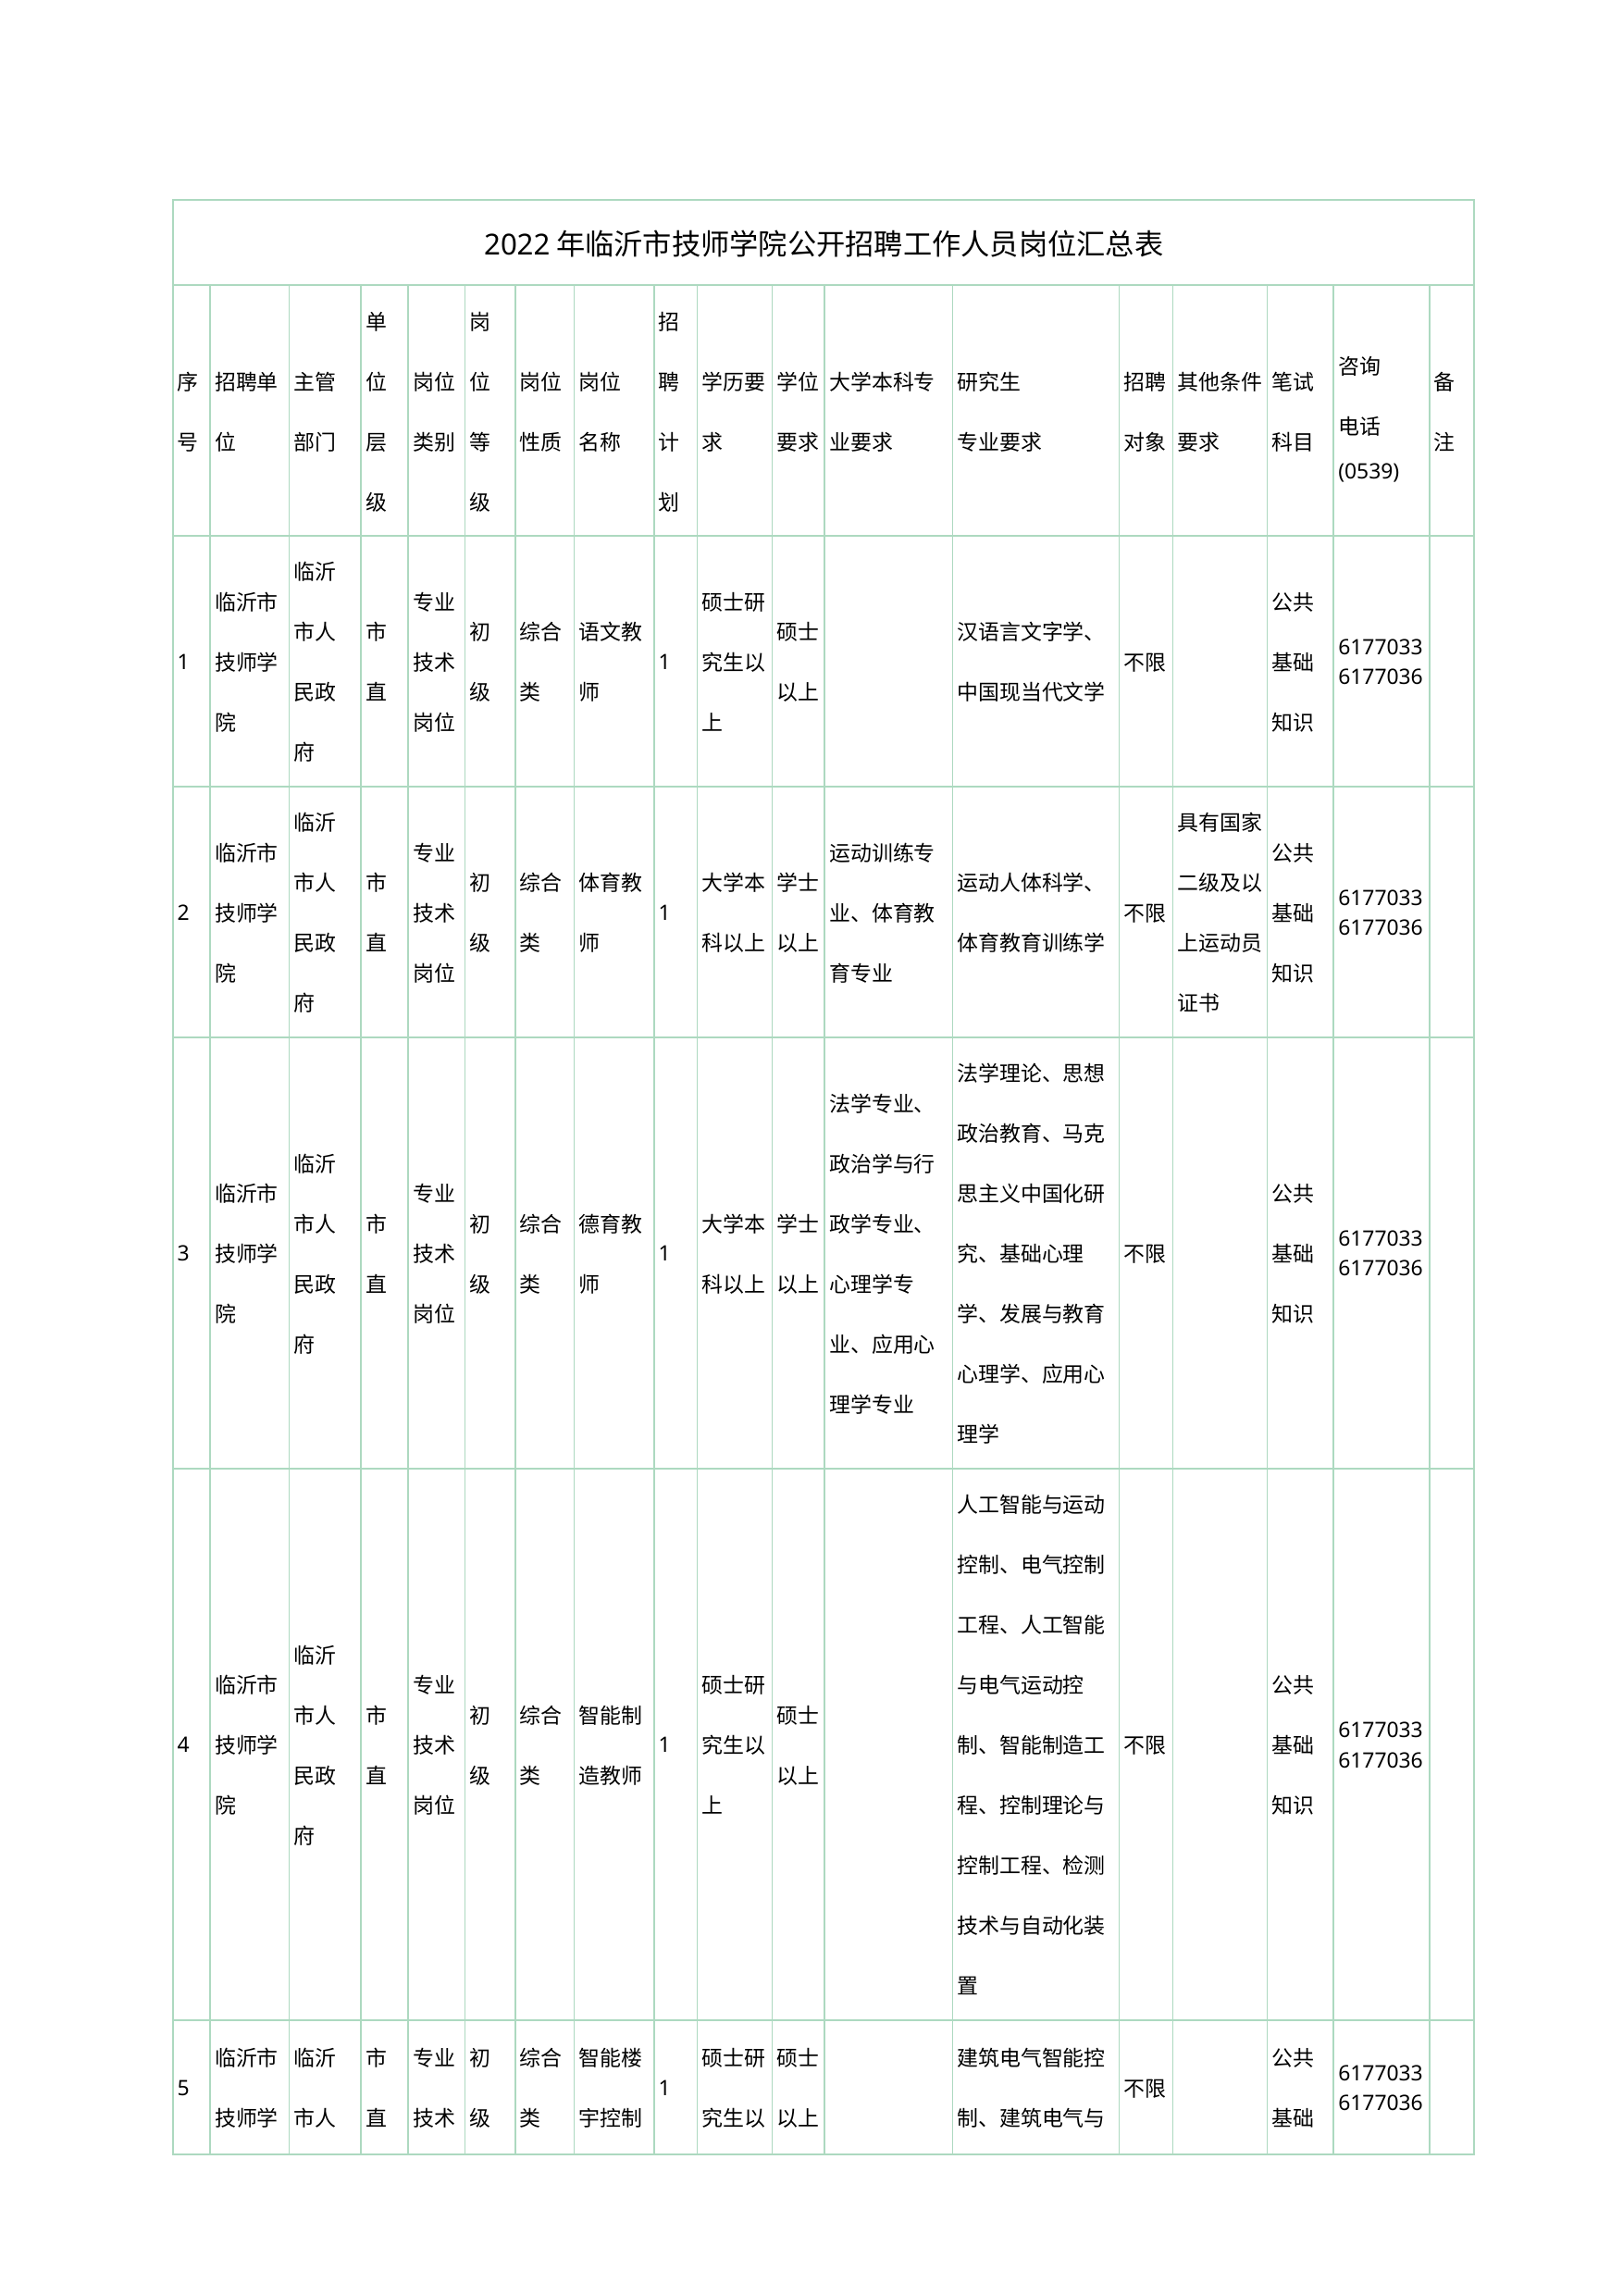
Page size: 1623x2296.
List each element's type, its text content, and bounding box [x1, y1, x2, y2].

table_cell 市直 [362, 2021, 407, 2153]
table_cell 1 [655, 537, 697, 786]
table_cell 德育教师 [575, 1038, 653, 1468]
table_cell [1173, 1470, 1267, 2019]
table_cell 初级 [465, 537, 514, 786]
table_cell 招聘计划 [655, 286, 697, 535]
table_cell 综合类 [516, 2021, 574, 2153]
table_cell [1431, 537, 1473, 786]
table_cell 综合类 [516, 788, 574, 1036]
table_cell 临沂市技师学院 [211, 1470, 289, 2019]
table_cell 智能楼宇控制教师 [575, 2021, 653, 2153]
table_cell 初级 [465, 1470, 514, 2019]
table_cell [1173, 2021, 1267, 2153]
table_cell 4 [174, 1470, 209, 2019]
table_cell [1431, 1038, 1473, 1468]
table_cell 临沂市技师学院 [211, 1038, 289, 1468]
table_cell 硕士以上 [773, 537, 824, 786]
table_cell 智能制造教师 [575, 1470, 653, 2019]
table_cell 综合类 [516, 1470, 574, 2019]
table_cell 6177033 6177036 [1334, 2021, 1429, 2153]
table_cell 市直 [362, 1038, 407, 1468]
table_cell 备注 [1431, 286, 1473, 535]
table_cell 市直 [362, 788, 407, 1036]
table_cell 临沂市技师学院 [211, 2021, 289, 2153]
table_cell [1431, 2021, 1473, 2153]
table_cell 硕士研究生以上 [698, 1470, 772, 2019]
table_cell 大学本科以上 [698, 788, 772, 1036]
table_cell 1 [655, 1470, 697, 2019]
table_cell 运动训练专业、体育教育专业 [825, 788, 952, 1036]
table_cell 体育教师 [575, 788, 653, 1036]
table_header 2022年临沂市技师学院公开招聘工作人员岗位汇总表 [174, 201, 1473, 284]
table_cell 语文教师 [575, 537, 653, 786]
table_cell 市直 [362, 1470, 407, 2019]
table_cell 1 [174, 537, 209, 786]
table_cell 主管部门 [290, 286, 360, 535]
table_cell 不限 [1120, 788, 1172, 1036]
table_cell 临沂市人民政府 [290, 537, 360, 786]
table_cell 学士以上 [773, 1038, 824, 1468]
table_cell 不限 [1120, 1470, 1172, 2019]
table_cell [1431, 1470, 1473, 2019]
table_cell 公共基础知识 [1268, 2021, 1332, 2153]
table_cell [825, 1470, 952, 2019]
table_cell 公共基础知识 [1268, 788, 1332, 1036]
table_cell 法学理论、思想政治教育、马克思主义中国化研究、基础心理学、发展与教育心理学、应用心理学 [953, 1038, 1119, 1468]
table_cell 不限 [1120, 1038, 1172, 1468]
table_cell 不限 [1120, 2021, 1172, 2153]
table_cell 岗位 名称 [575, 286, 653, 535]
table_cell 硕士研究生以上 [698, 537, 772, 786]
table_cell 专业技术岗位 [409, 1038, 465, 1468]
table_cell 单位层级 [362, 286, 407, 535]
table_cell 硕士以上 [773, 1470, 824, 2019]
table_cell 专业技术岗位 [409, 788, 465, 1036]
table_cell [1431, 788, 1473, 1036]
table_cell 6177033 6177036 [1334, 1038, 1429, 1468]
table_cell 初级 [465, 2021, 514, 2153]
table_cell 5 [174, 2021, 209, 2153]
table_cell 大学本科专业要求 [825, 286, 952, 535]
table_cell 专业技术岗位 [409, 1470, 465, 2019]
table_cell 运动人体科学、体育教育训练学 [953, 788, 1119, 1036]
table_cell 人工智能与运动控制、电气控制工程、人工智能与电气运动控制、智能制造工程、控制理论与控制工程、检测技术与自动化装置 [953, 1470, 1119, 2019]
table_cell 临沂市技师学院 [211, 788, 289, 1036]
table_cell 研究生 专业要求 [953, 286, 1119, 535]
table_cell 硕士以上 [773, 2021, 824, 2153]
table_cell 学士以上 [773, 788, 824, 1036]
table_cell 临沂市技师学院 [211, 537, 289, 786]
table_cell 初级 [465, 788, 514, 1036]
table_cell 1 [655, 788, 697, 1036]
table_cell 1 [655, 2021, 697, 2153]
table_cell 序号 [174, 286, 209, 535]
table_cell 学历要求 [698, 286, 772, 535]
table_cell 岗位 性质 [516, 286, 574, 535]
table_cell 临沂市人民政府 [290, 2021, 360, 2153]
table_cell 不限 [1120, 537, 1172, 786]
table_cell 市直 [362, 537, 407, 786]
table_cell 6177033 6177036 [1334, 788, 1429, 1036]
table_cell 公共基础知识 [1268, 1470, 1332, 2019]
table_cell [1173, 1038, 1267, 1468]
table_cell 硕士研究生以上 [698, 2021, 772, 2153]
table_cell 综合类 [516, 1038, 574, 1468]
table_cell 临沂市人民政府 [290, 1038, 360, 1468]
table_cell 公共基础知识 [1268, 1038, 1332, 1468]
table_cell 1 [655, 1038, 697, 1468]
table_cell [1173, 537, 1267, 786]
table_cell 学位要求 [773, 286, 824, 535]
table_cell 综合类 [516, 537, 574, 786]
table_cell 法学专业、政治学与行政学专业、心理学专业、应用心理学专业 [825, 1038, 952, 1468]
table_cell 大学本科以上 [698, 1038, 772, 1468]
table_cell 专业技术岗位 [409, 537, 465, 786]
table_cell 笔试科目 [1268, 286, 1332, 535]
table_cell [953, 2021, 1119, 2153]
table_cell 具有国家二级及以上运动员证书 [1173, 788, 1267, 1036]
table_cell 初级 [465, 1038, 514, 1468]
table_cell [825, 2021, 952, 2153]
table_cell 2 [174, 788, 209, 1036]
table_cell 6177033 6177036 [1334, 537, 1429, 786]
table_cell 临沂市人民政府 [290, 788, 360, 1036]
table_cell 6177033 6177036 [1334, 1470, 1429, 2019]
table_cell 岗位 等级 [465, 286, 514, 535]
table_cell 招聘单位 [211, 286, 289, 535]
table_cell 临沂市人民政府 [290, 1470, 360, 2019]
table_cell 其他条件 要求 [1173, 286, 1267, 535]
table_cell 3 [174, 1038, 209, 1468]
table_cell 专业技术岗位 [409, 2021, 465, 2153]
table_cell 岗位 类别 [409, 286, 465, 535]
table_cell 汉语言文字学、中国现当代文学 [953, 537, 1119, 786]
table_cell 咨询 电话(0539) [1334, 286, 1429, 535]
table_cell 公共基础知识 [1268, 537, 1332, 786]
table_cell [825, 537, 952, 786]
table_cell 招聘 对象 [1120, 286, 1172, 535]
